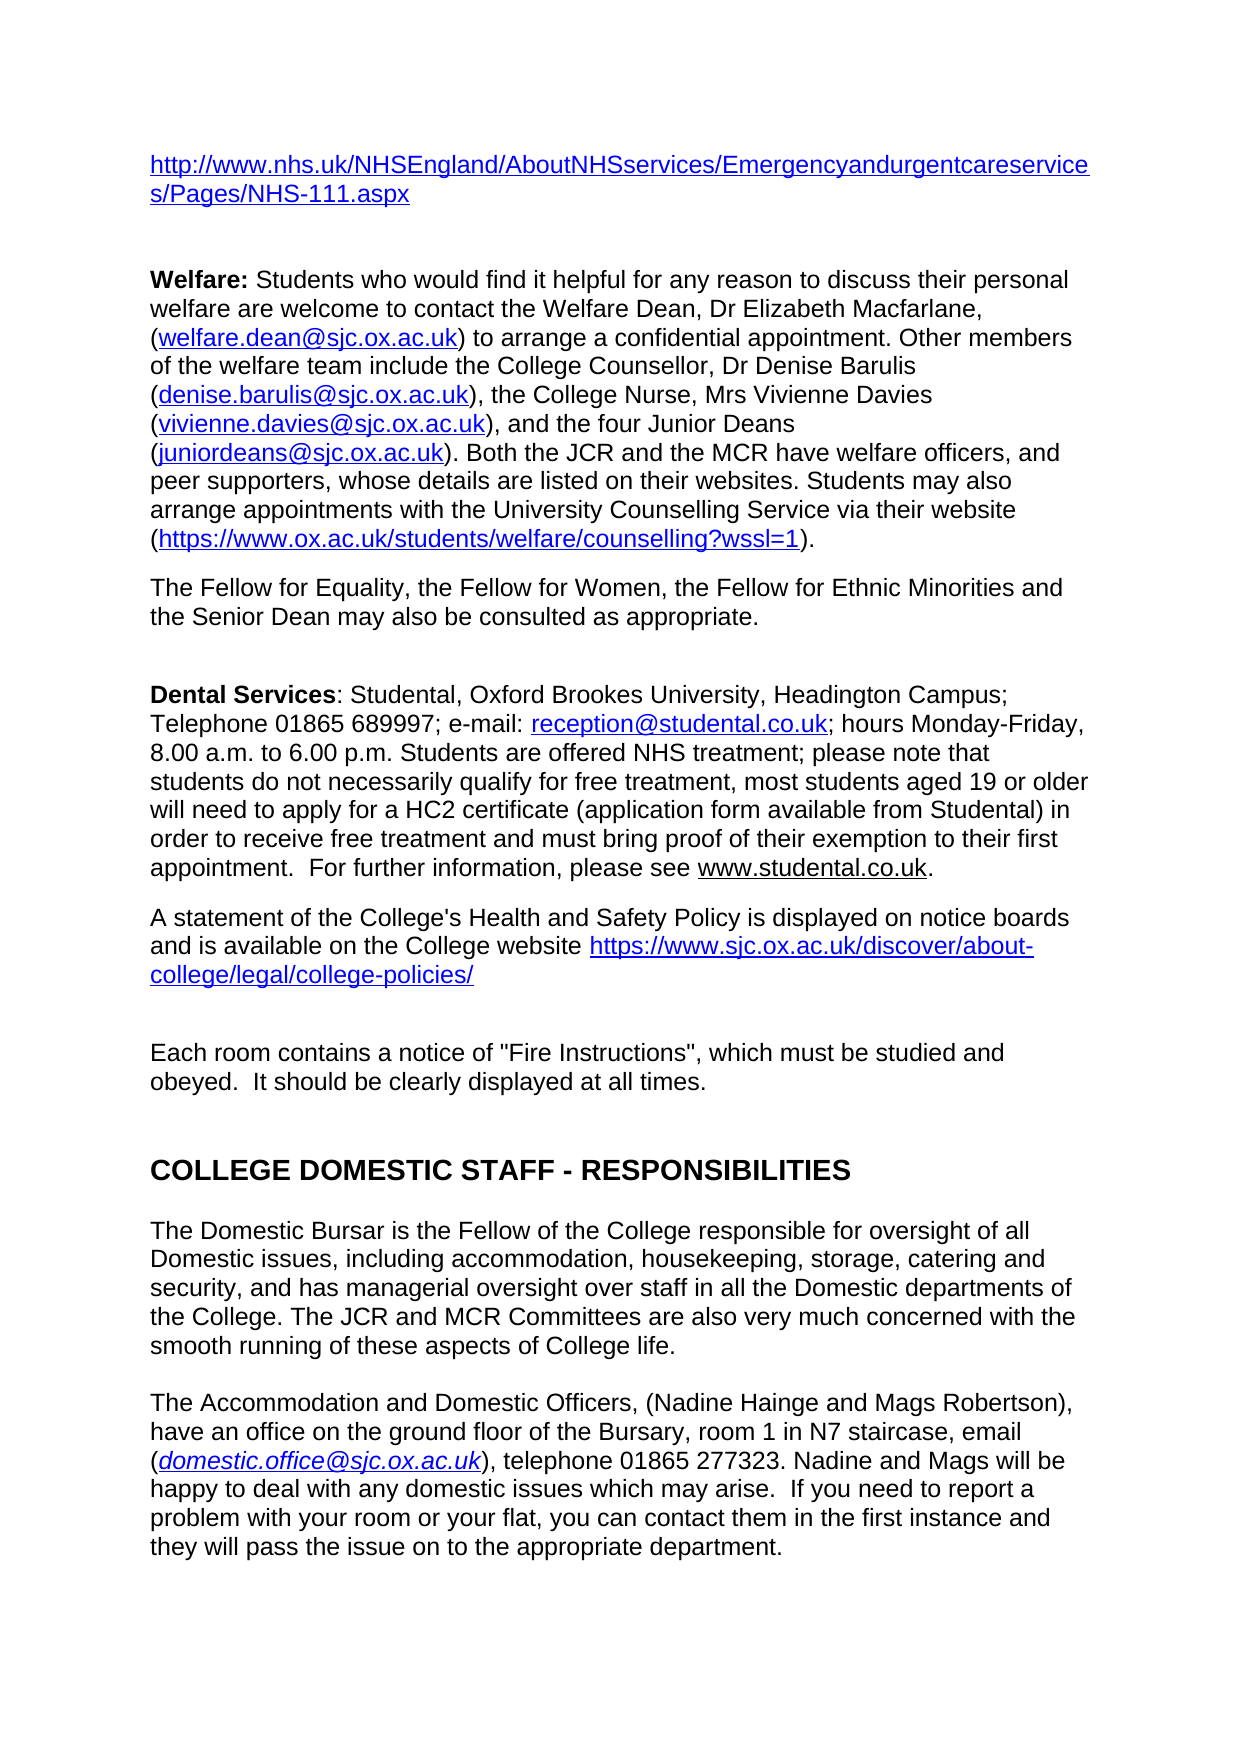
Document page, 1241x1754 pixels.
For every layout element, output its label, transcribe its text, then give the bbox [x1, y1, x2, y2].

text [150, 150, 1090, 175]
text COLLEGE DOMESTIC STAFF - RESPONSIBILITIES [150, 1153, 1090, 1187]
text The Accommodation and Domestic Officers, (Nadine Hainge and Mags Robertson), have an office on the ground floor of the Bursary, room 1 in N7 staircase, email (domestic.office@sjc.ox.ac.uk), telephone 01865 277323. Nadine and Mags will be happy to deal with any domestic issues which may arise. If you need to report a problem with your room or your flat, you can contact them in the first instance and they will pass the issue on to the appropriate department. [150, 1388, 1090, 1561]
text Dental Services: Studental, Oxford Brookes University, Headington Campus; Telephone 01865 689997; e-mail: reception@studental.co.uk; hours Monday-Friday, 8.00 a.m. to 6.00 p.m. Students are offered NHS treatment; please note that students do not necessarily qualify for free treatment, most students aged 19 or older will need to apply for a HC2 certificate (application form available from Studental) in order to receive free treatment and must bring proof of their exemption to their first appointment. For further information, please see www.studental.co.uk. [150, 680, 1090, 882]
text A statement of the College's Health and Safety Policy is displayed on notice boards and is available on the College website https://www.sjc.ox.ac.uk/discover/about-college/legal/college-policies/ [150, 902, 1090, 989]
text The Fellow for Equality, the Fellow for Women, the Fellow for Ethnic Minorities and the Senior Dean may also be consulted as appropriate. [150, 573, 1090, 631]
text Welfare: Students who would find it helpful for any reason to discuss their personal welfare are welcome to contact the Welfare Dean, Dr Elizabeth Macfarlane, (welfare.dean@sjc.ox.ac.uk) to arrange a confidential appointment. Other members of the welfare team include the College Counsellor, Dr Denise Barulis (denise.barulis@sjc.ox.ac.uk), the College Nurse, Mrs Vivienne Davies (vivienne.davies@sjc.ox.ac.uk), and the four Junior Deans (juniordeans@sjc.ox.ac.uk). Both the JCR and the MCR have welfare officers, and peer supporters, whose details are listed on their websites. Students may also arrange appointments with the University Counselling Service via their website (https://www.ox.ac.uk/students/welfare/counselling?wssl=1). [150, 265, 1090, 552]
text Each room contains a notice of "Fire Instructions", which must be studied and obeyed. It should be clearly displayed at all times. [150, 1038, 1090, 1096]
text The Domestic Bursar is the Fellow of the College responsible for oversight of all Domestic issues, including accommodation, housekeeping, storage, catering and security, and has managerial oversight over staff in all the Domestic departments of the College. The JCR and MCR Committees are also very much concerned with the smooth running of these aspects of College life. [150, 1216, 1090, 1359]
